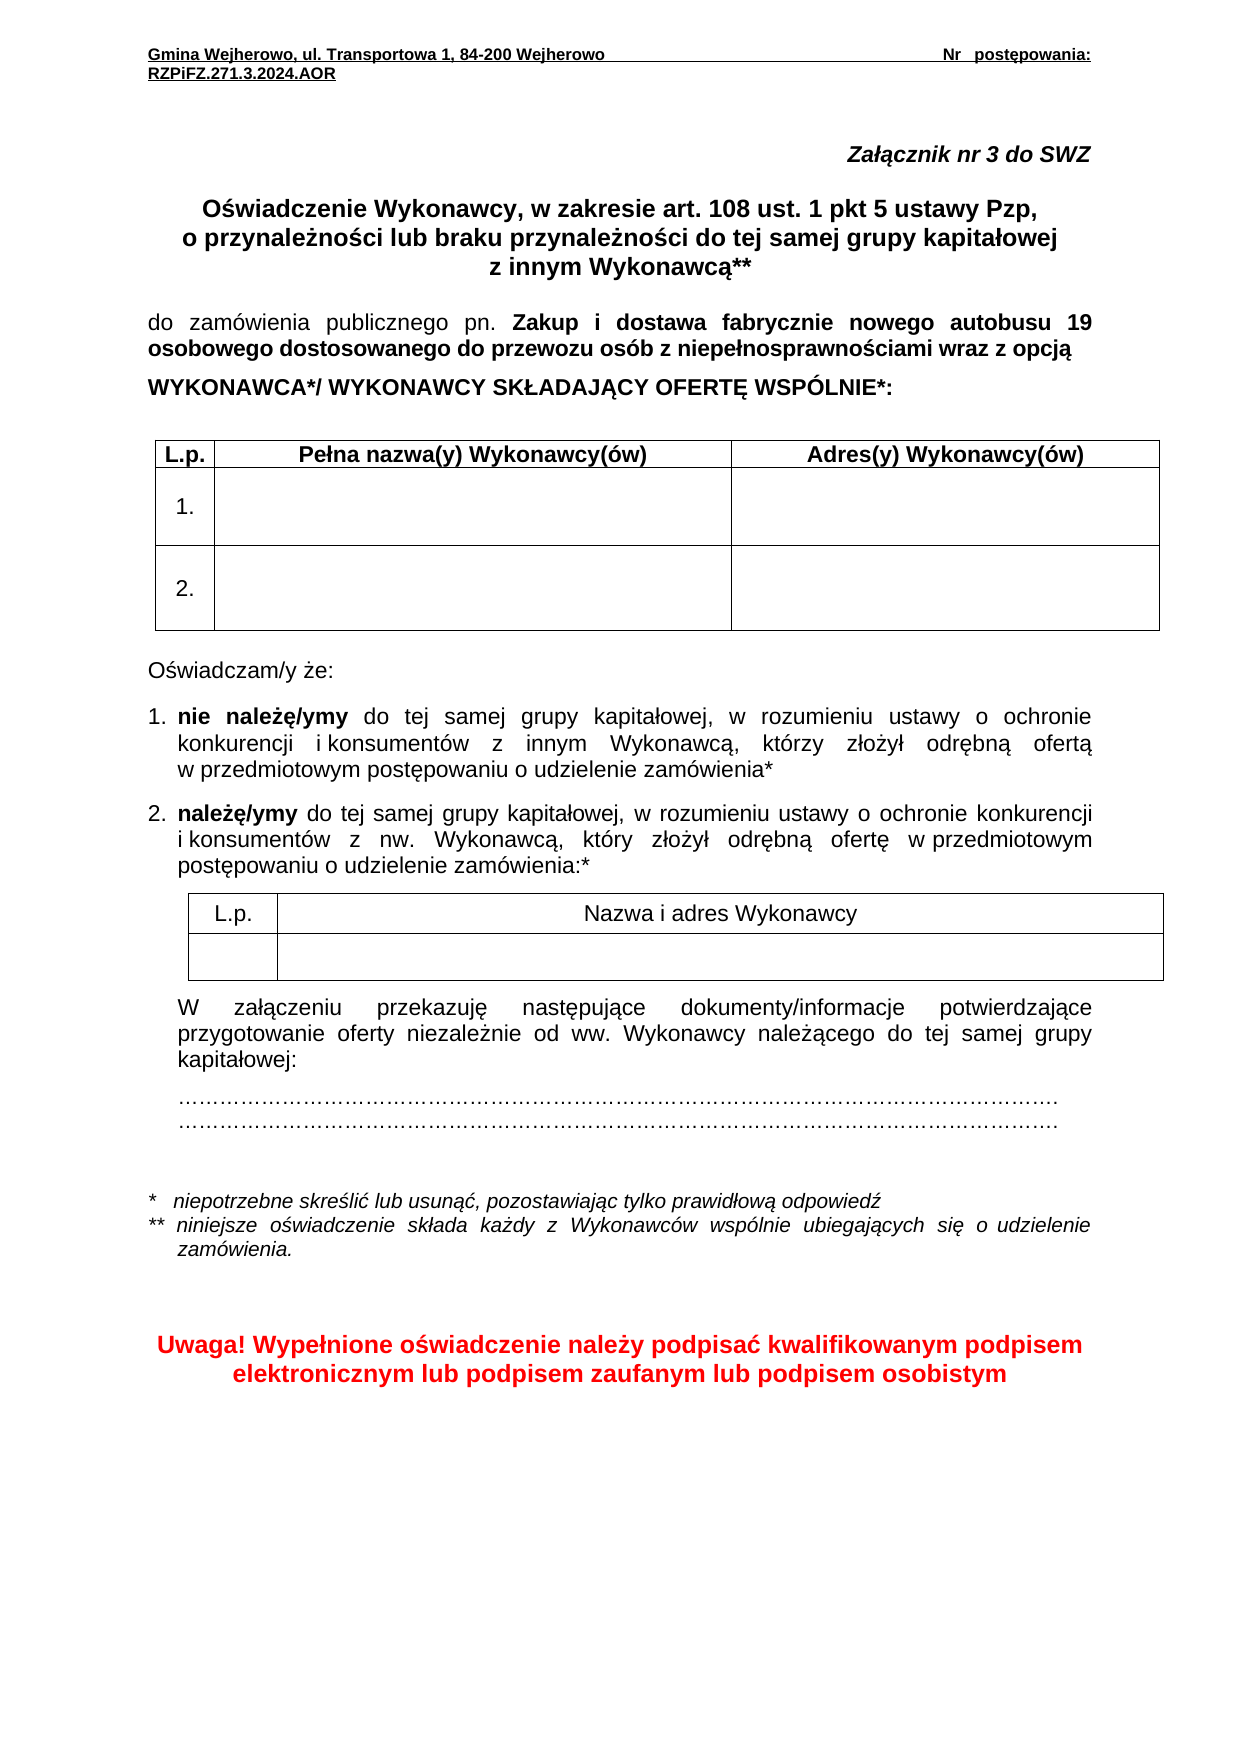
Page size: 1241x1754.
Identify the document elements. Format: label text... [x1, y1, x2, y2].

text Załącznik nr 3 do SWZ [148, 141, 1093, 168]
table_cell 2. [156, 546, 214, 630]
table_cell [215, 468, 731, 545]
text Oświadczam/y że: [148, 657, 1093, 683]
table_cell [732, 468, 1159, 545]
table_header Adres(y) Wykonawcy(ów) [732, 441, 1159, 467]
table_cell [189, 934, 277, 980]
text ………………………………………………………………………………………………………………. [162, 1109, 1093, 1133]
table_cell 1. [156, 468, 214, 545]
text ………………………………………………………………………………………………………………. [177, 1085, 1093, 1109]
list nie należę/ymy do tej samej grupy kapitałowej, w rozumieniu ustawy o ochronie konkurencji i konsumentów z innym Wykonawcą, którzy złożył odrębną ofertą w przedmiotowym postępowaniu o udzielenie zamówienia* [148, 703, 1093, 782]
table_header L.p. [156, 441, 214, 467]
table_cell [278, 934, 1163, 980]
table_header Pełna nazwa(y) Wykonawcy(ów) [215, 441, 731, 467]
table_header Nazwa i adres Wykonawcy [278, 894, 1163, 933]
table_cell [732, 546, 1159, 630]
text ** niniejsze oświadczenie składa każdy z Wykonawców wspólnie ubiegających się o udzielenie zamówienia. [148, 1212, 1093, 1260]
text Oświadczenie Wykonawcy, w zakresie art. 108 ust. 1 pkt 5 ustawy Pzp, [148, 194, 1093, 223]
list należę/ymy do tej samej grupy kapitałowej, w rozumieniu ustawy o ochronie konkurencji i konsumentów z nw. Wykonawcą, który złożył odrębną ofertę w przedmiotowym postępowaniu o udzielenie zamówienia:* [148, 799, 1093, 878]
text W załączeniu przekazuję następujące dokumenty/informacje potwierdzające przygotowanie oferty niezależnie od ww. Wykonawcy należącego do tej samej grupy kapitałowej: [177, 993, 1093, 1072]
table_cell [215, 546, 731, 630]
text Uwaga! Wypełnione oświadczenie należy podpisać kwalifikowanym podpisem elektronicznym lub podpisem zaufanym lub podpisem osobistym [148, 1330, 1093, 1388]
text do zamówienia publicznego pn. Zakup i dostawa fabrycznie nowego autobusu 19 osobowego dostosowanego do przewozu osób z niepełnosprawnościami wraz z opcją [148, 309, 1093, 362]
text o przynależności lub braku przynależności do tej samej grupy kapitałowej [148, 223, 1093, 252]
text WYKONAWCA*/ WYKONAWCY SKŁADAJĄCY OFERTĘ WSPÓLNIE*: [148, 374, 1093, 401]
text * niepotrzebne skreślić lub usunąć, pozostawiając tylko prawidłową odpowiedź [148, 1188, 1093, 1212]
table_header L.p. [189, 894, 277, 933]
text z innym Wykonawcą** [148, 252, 1093, 280]
